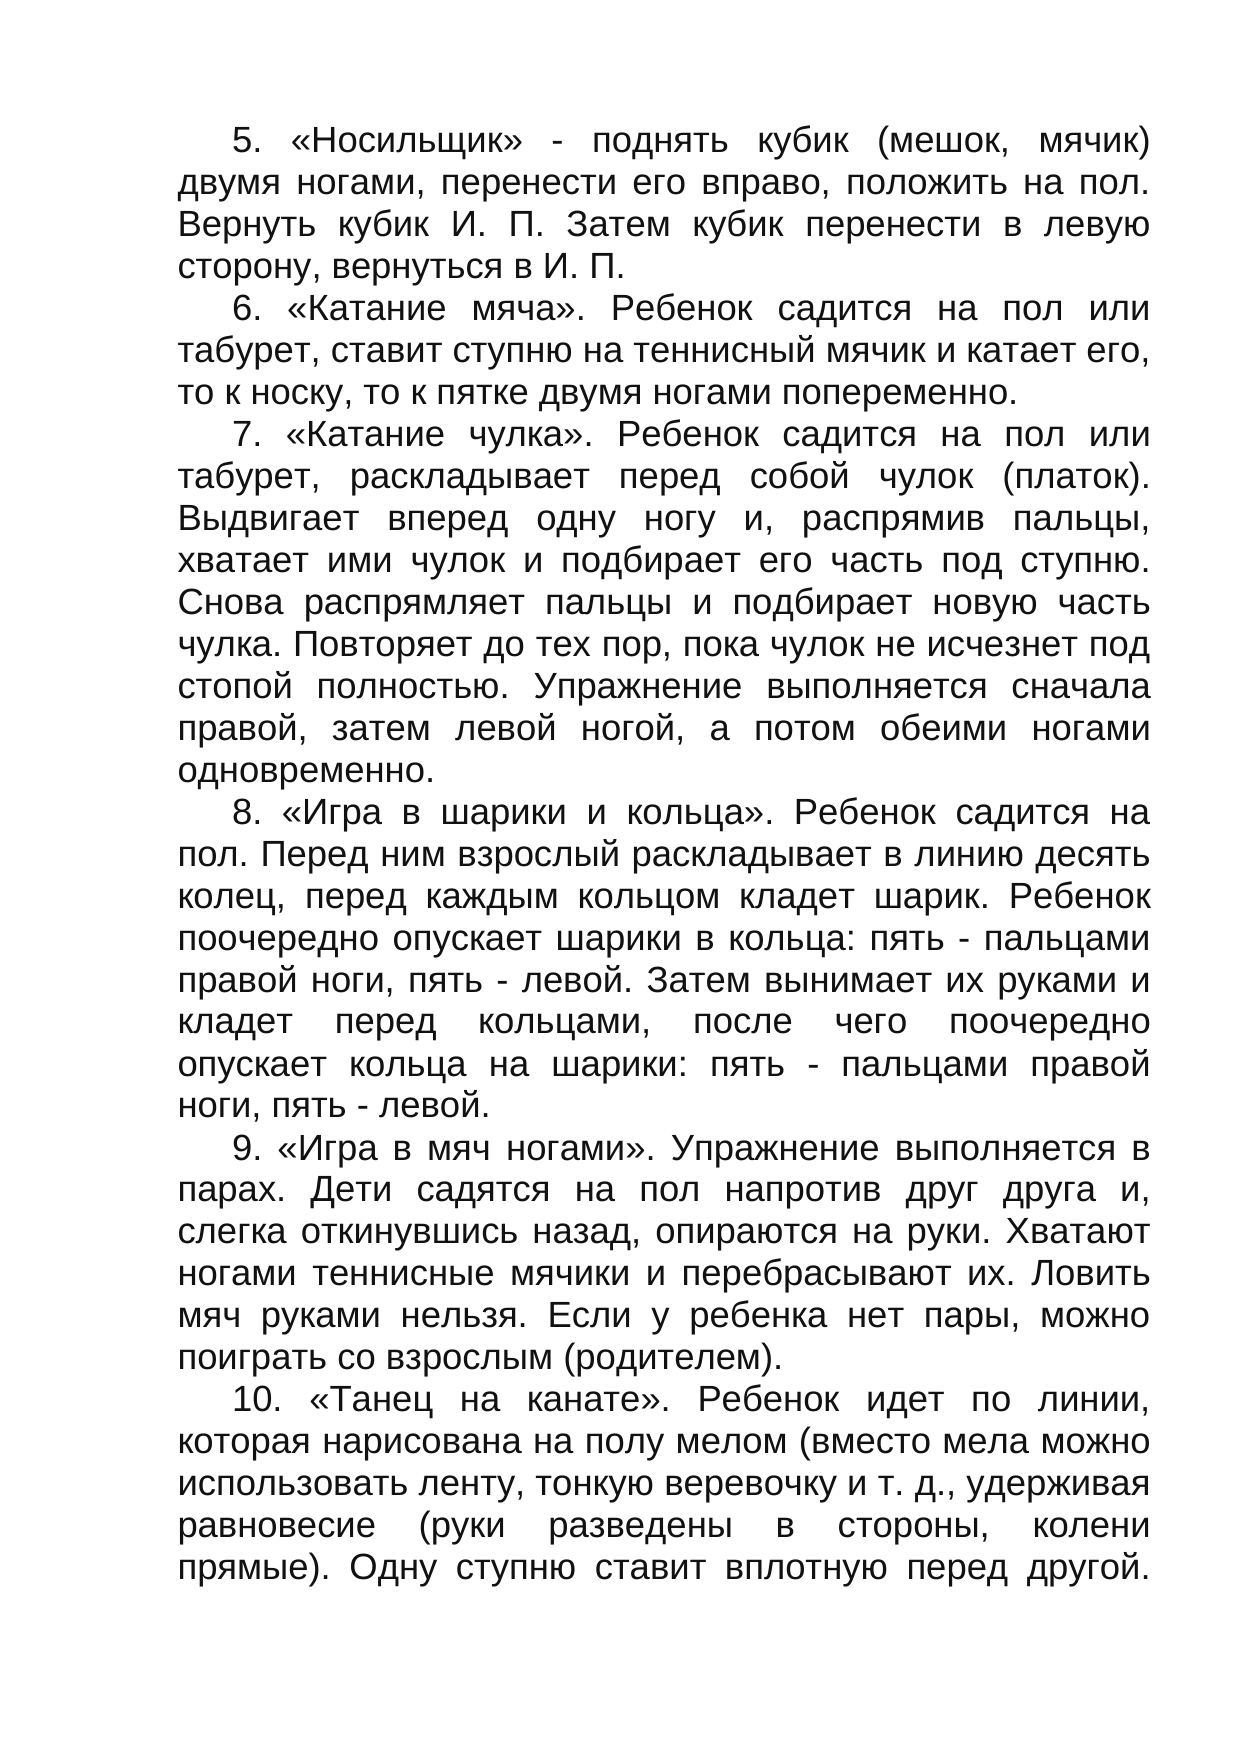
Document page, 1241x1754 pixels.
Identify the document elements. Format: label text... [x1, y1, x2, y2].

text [177, 1377, 1152, 1587]
text 9. «Игра в мяч ногами». Упражнение выполняется в парах. Дети садятся на пол напротив друг друга и, слегка откинувшись назад, опираются на руки. Хватают ногами теннисные мячики и перебрасывают их. Ловить мяч руками нельзя. Если у ребенка нет пары, можно поиграть со взрослым (родителем). [177, 1126, 1152, 1377]
text 7. «Катание чулка». Ребенок садится на пол или табурет, раскладывает перед собой чулок (платок). Выдвигает вперед одну ногу и, распрямив пальцы, хватает ими чулок и подбирает его часть под ступню. Снова распрямляет пальцы и подбирает новую часть чулка. Повторяет до тех пор, пока чулок не исчезнет под стопой полностью. Упражнение выполняется сначала правой, затем левой ногой, а потом обеими ногами одновременно. [177, 412, 1152, 790]
text 5. «Носильщик» - поднять кубик (мешок, мячик) двумя ногами, перенести его вправо, положить на пол. Вернуть кубик И. П. Затем кубик перенести в левую сторону, вернуться в И. П. [177, 118, 1152, 286]
text 6. «Катание мяча». Ребенок садится на пол или табурет, ставит ступню на теннисный мячик и катает его, то к носку, то к пятке двумя ногами попеременно. [177, 286, 1152, 412]
text 8. «Игра в шарики и кольца». Ребенок садится на пол. Перед ним взрослый раскладывает в линию десять колец, перед каждым кольцом кладет шарик. Ребенок поочередно опускает шарики в кольца: пять - пальцами правой ноги, пять - левой. Затем вынимает их руками и кладет перед кольцами, после чего поочередно опускает кольца на шарики: пять - пальцами правой ноги, пять - левой. [177, 790, 1152, 1126]
